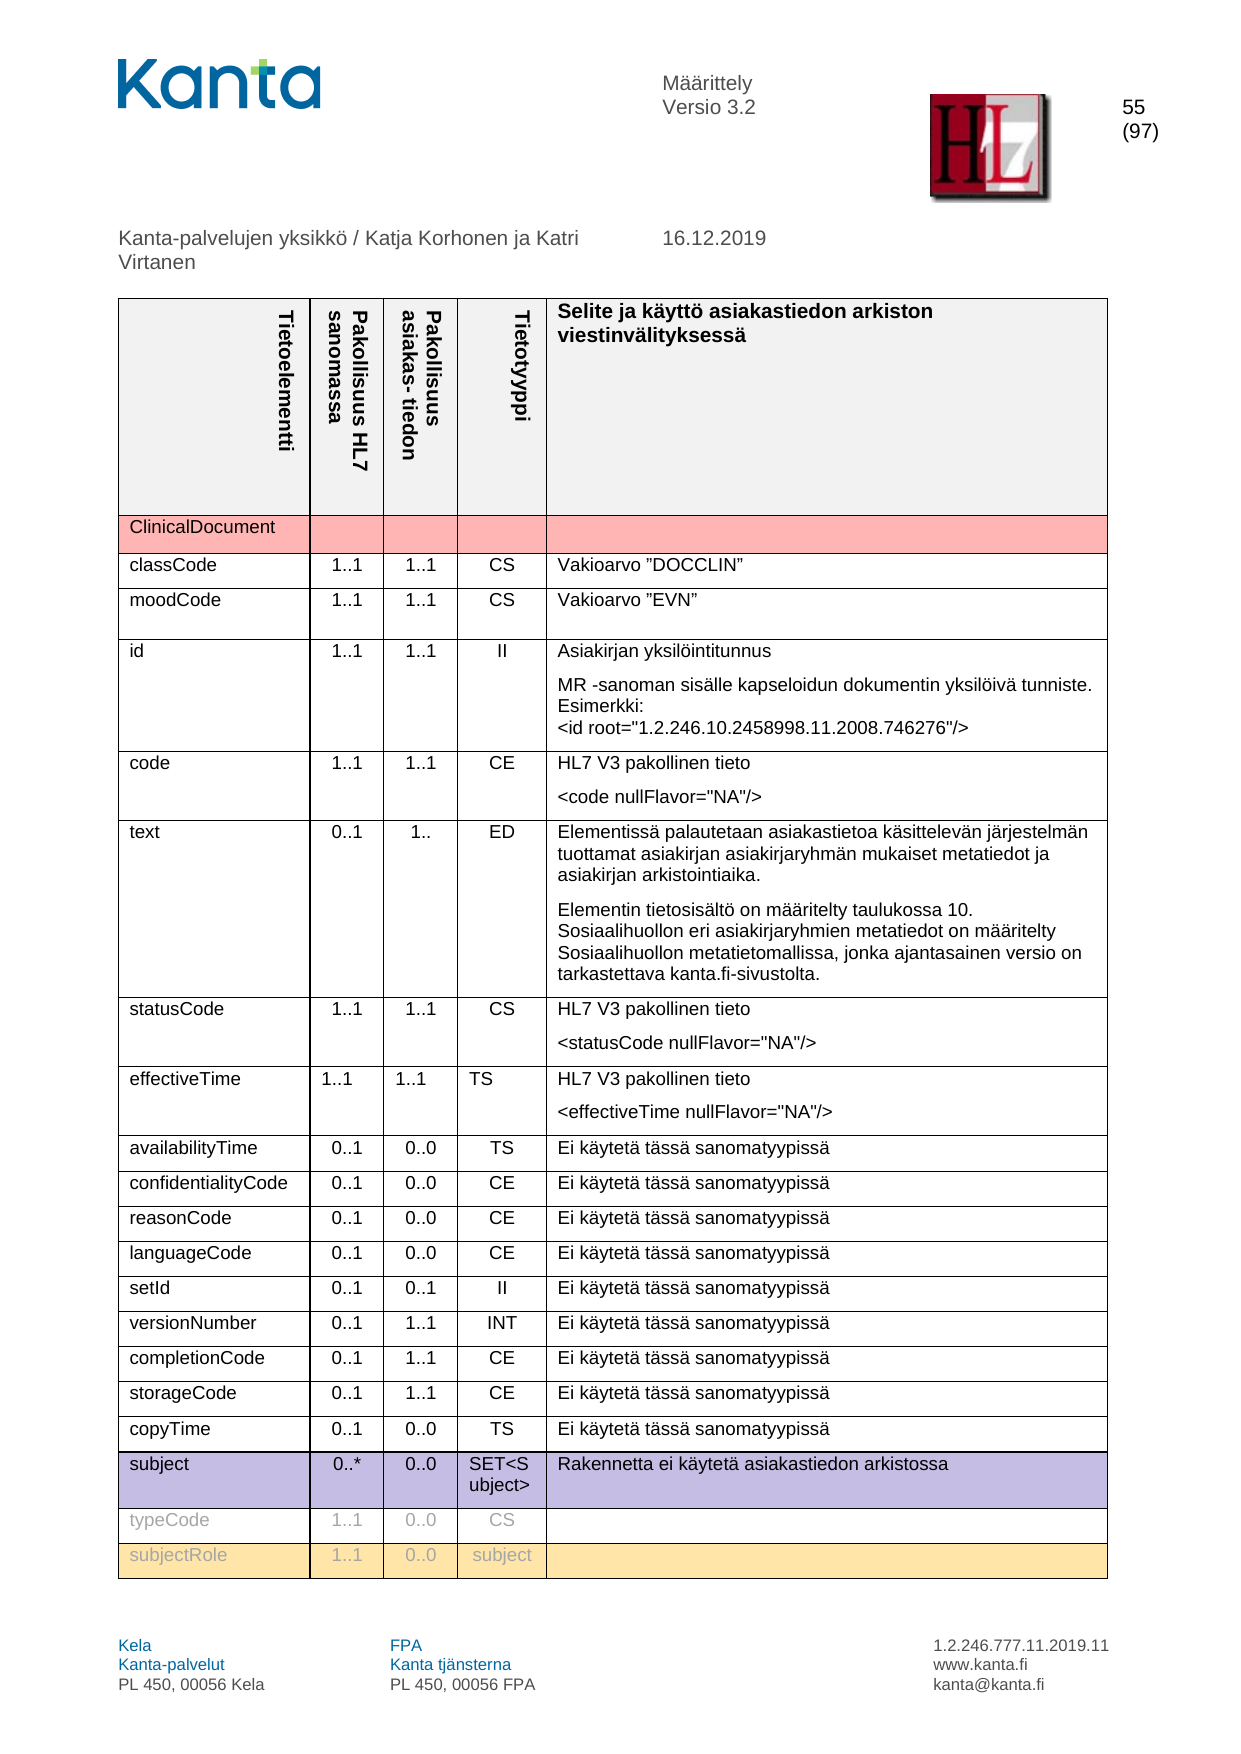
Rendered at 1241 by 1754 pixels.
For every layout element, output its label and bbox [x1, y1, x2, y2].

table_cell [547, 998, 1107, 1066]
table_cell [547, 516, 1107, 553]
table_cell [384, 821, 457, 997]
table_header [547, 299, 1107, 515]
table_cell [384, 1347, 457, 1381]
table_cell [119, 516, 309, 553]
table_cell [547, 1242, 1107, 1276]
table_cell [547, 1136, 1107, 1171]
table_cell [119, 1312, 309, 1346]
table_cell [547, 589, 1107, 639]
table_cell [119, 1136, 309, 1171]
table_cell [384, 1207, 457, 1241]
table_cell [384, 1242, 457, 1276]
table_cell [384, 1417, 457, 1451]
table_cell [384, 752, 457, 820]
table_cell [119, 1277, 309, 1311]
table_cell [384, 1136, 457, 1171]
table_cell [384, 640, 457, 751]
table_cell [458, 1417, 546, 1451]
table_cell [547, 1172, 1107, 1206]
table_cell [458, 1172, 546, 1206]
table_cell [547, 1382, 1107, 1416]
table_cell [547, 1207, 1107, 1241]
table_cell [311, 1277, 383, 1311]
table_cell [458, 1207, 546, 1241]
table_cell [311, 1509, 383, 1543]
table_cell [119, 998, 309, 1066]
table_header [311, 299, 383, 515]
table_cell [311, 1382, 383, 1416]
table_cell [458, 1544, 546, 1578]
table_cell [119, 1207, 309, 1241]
picture [118, 59, 321, 109]
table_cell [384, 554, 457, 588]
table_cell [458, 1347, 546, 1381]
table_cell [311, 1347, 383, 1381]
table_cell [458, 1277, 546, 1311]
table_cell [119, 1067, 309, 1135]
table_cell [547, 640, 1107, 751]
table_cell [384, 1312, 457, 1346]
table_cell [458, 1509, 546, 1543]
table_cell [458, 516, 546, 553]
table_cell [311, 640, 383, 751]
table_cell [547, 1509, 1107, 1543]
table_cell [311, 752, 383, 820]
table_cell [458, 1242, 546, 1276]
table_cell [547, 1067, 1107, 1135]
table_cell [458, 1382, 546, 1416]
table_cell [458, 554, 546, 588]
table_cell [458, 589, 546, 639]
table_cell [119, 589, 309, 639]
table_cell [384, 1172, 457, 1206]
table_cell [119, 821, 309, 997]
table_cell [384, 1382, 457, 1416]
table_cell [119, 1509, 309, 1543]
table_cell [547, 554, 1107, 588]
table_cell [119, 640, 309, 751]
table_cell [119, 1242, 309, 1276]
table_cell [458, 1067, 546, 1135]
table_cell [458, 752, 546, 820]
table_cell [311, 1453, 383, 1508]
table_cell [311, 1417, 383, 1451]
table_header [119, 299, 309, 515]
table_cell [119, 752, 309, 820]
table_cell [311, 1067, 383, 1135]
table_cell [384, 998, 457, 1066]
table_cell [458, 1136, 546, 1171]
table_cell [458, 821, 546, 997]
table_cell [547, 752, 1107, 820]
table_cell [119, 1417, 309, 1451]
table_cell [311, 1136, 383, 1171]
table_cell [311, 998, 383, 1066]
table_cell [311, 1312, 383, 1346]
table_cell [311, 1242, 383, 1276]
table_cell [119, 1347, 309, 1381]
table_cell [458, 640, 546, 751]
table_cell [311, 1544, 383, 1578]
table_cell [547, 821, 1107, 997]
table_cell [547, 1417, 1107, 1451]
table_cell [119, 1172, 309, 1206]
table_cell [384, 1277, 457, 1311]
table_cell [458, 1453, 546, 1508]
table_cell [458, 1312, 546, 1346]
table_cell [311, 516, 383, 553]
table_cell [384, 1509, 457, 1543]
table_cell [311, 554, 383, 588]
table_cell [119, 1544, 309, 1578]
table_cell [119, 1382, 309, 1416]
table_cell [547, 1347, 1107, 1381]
picture [930, 94, 1053, 203]
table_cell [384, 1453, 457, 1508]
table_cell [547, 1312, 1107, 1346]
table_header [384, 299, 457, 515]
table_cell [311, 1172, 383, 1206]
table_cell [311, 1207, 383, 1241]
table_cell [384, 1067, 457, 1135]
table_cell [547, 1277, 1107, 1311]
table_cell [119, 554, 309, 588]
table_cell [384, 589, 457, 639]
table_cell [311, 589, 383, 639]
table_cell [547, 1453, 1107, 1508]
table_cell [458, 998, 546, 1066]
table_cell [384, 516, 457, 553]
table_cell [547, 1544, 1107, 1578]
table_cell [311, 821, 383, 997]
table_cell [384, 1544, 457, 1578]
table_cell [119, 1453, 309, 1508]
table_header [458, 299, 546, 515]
